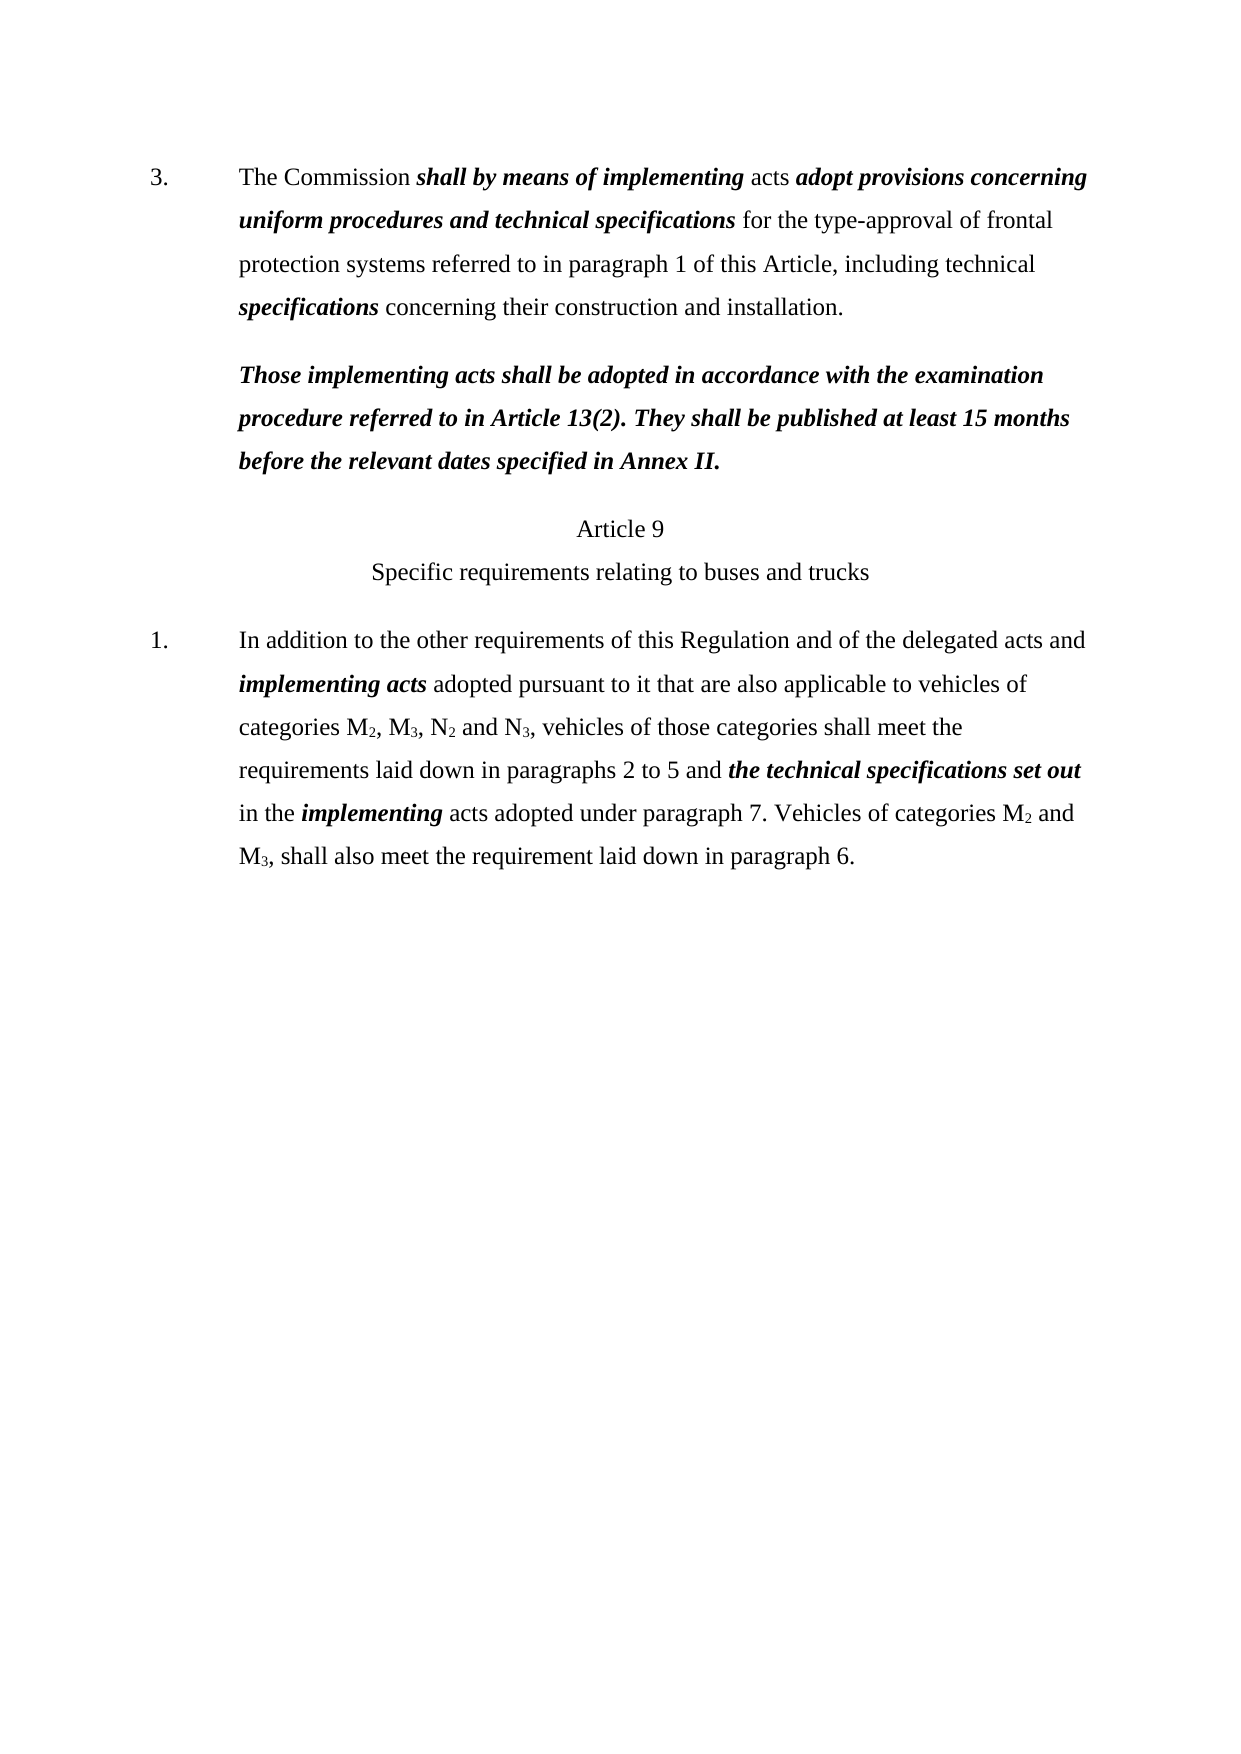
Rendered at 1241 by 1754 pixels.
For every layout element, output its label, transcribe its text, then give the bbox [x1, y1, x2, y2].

text Article 9 Specific requirements relating to buses and trucks [150, 514, 1090, 586]
text Those implementing acts shall be adopted in accordance with the examination procedure referred to in Article 13(2). They shall be published at least 15 months before the relevant dates specified in Annex II. [239, 360, 1090, 475]
text 1. In addition to the other requirements of this Regulation and of the delegated acts and implementing acts adopted pursuant to it that are also applicable to vehicles of categories M2, M3, N2 and N3, vehicles of those categories shall meet the requirements laid down in paragraphs 2 to 5 and the technical specifications set out in the implementing acts adopted under paragraph 7. Vehicles of categories M2 and M3, shall also meet the requirement laid down in paragraph 6. [150, 626, 1090, 870]
text 3. The Commission shall by means of implementing acts adopt provisions concerning uniform procedures and technical specifications for the type-approval of frontal protection systems referred to in paragraph 1 of this Article, including technical specifications concerning their construction and installation. [150, 162, 1090, 321]
